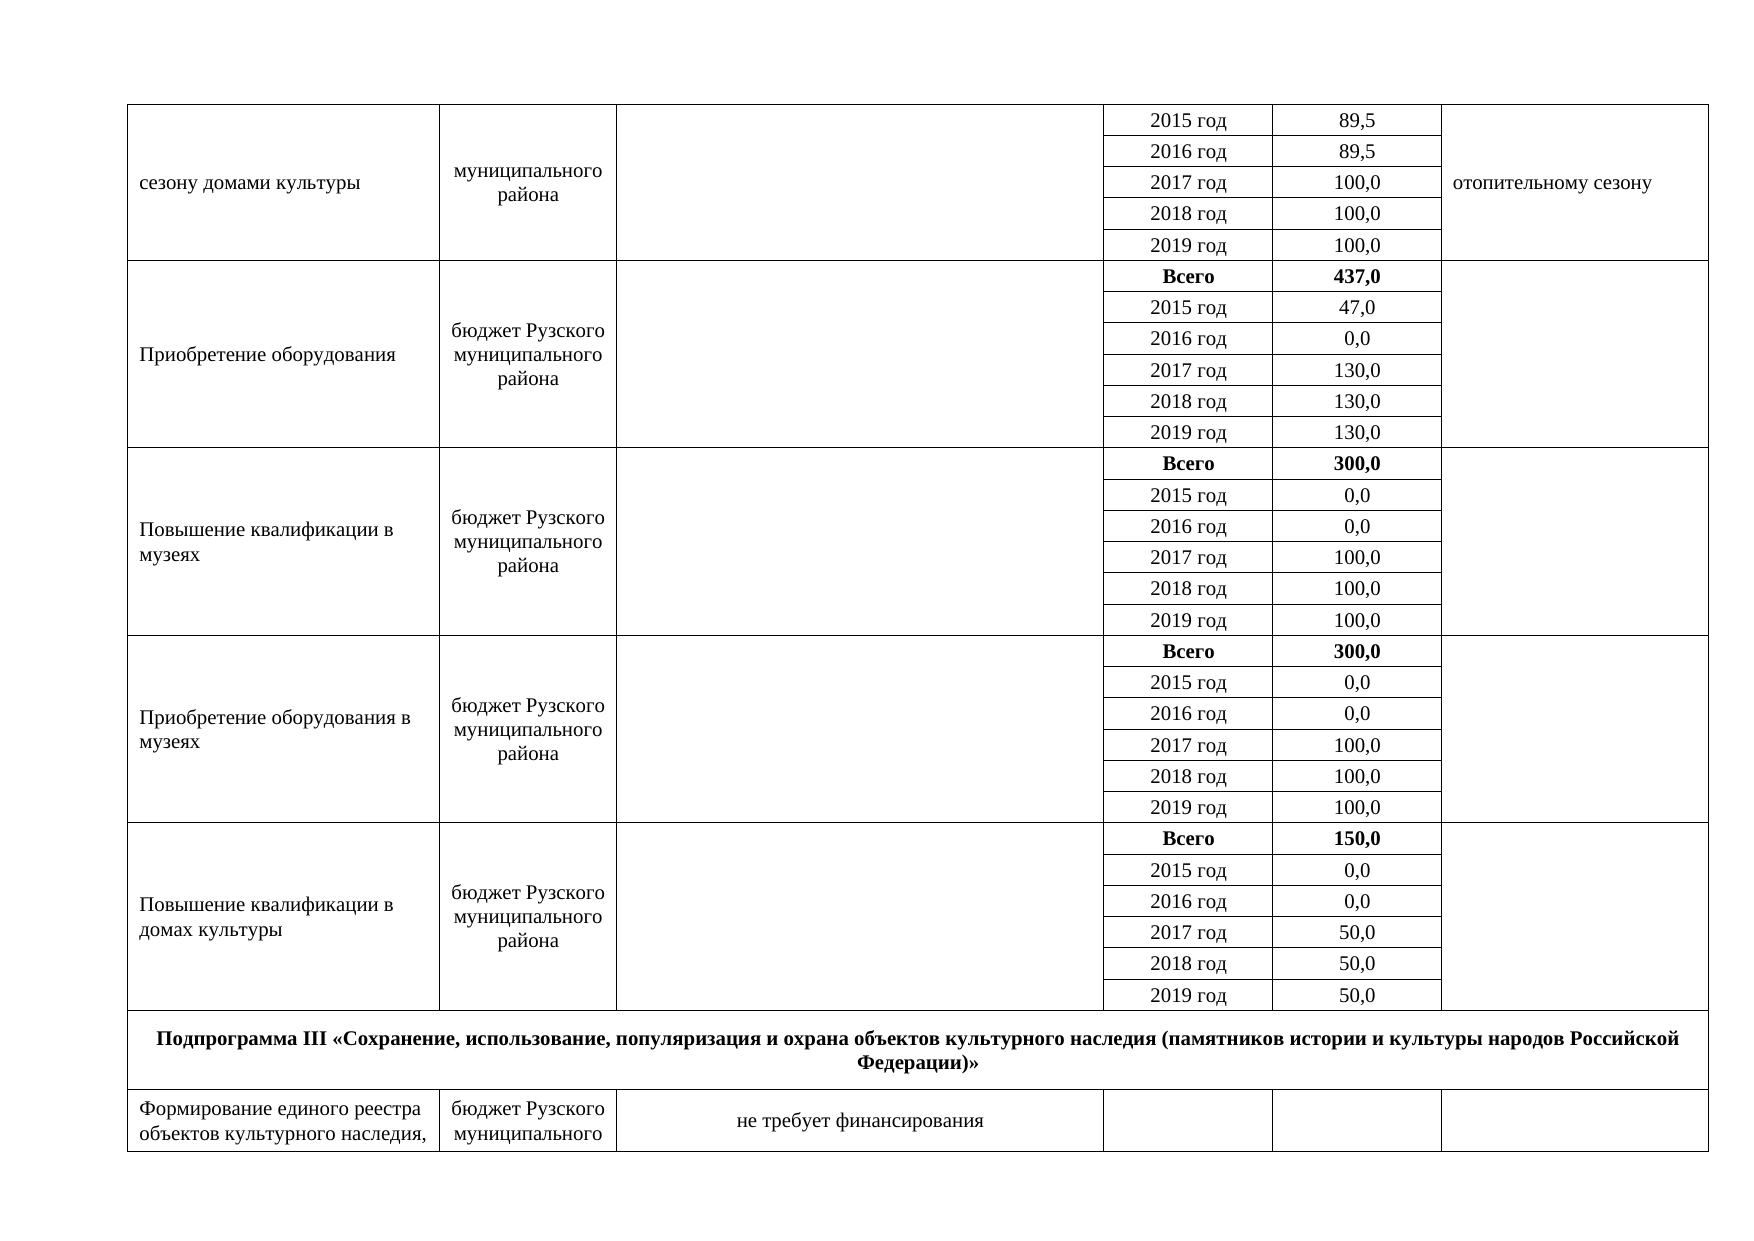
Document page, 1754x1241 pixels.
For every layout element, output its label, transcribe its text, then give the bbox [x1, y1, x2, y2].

table_cell 2017 год [1104, 355, 1272, 385]
table_cell 0,0 [1273, 886, 1441, 916]
table_cell 300,0 [1273, 636, 1441, 666]
table_cell 2018 год [1104, 761, 1272, 791]
table_cell 2017 год [1104, 542, 1272, 572]
table_cell Всего [1104, 823, 1272, 853]
table_cell 130,0 [1273, 386, 1441, 416]
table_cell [440, 105, 616, 260]
table_cell 100,0 [1273, 761, 1441, 791]
table_cell 2017 год [1104, 730, 1272, 760]
table_cell 2015 год [1104, 480, 1272, 510]
table_cell Повышение квалификации в музеях [128, 448, 439, 635]
table_cell 100,0 [1273, 605, 1441, 635]
table_cell Приобретение оборудования [128, 261, 439, 447]
table_cell 2019 год [1104, 792, 1272, 822]
table_cell 50,0 [1273, 917, 1441, 947]
table_cell 100,0 [1273, 167, 1441, 197]
table_cell 2016 год [1104, 136, 1272, 166]
table_cell 50,0 [1273, 980, 1441, 1010]
table_cell 437,0 [1273, 261, 1441, 291]
table_cell 100,0 [1273, 230, 1441, 260]
table_cell Всего [1104, 261, 1272, 291]
table_cell 2019 год [1104, 230, 1272, 260]
table_cell [617, 823, 1103, 1010]
table_cell [1442, 448, 1708, 635]
table_cell 2017 год [1104, 167, 1272, 197]
table_cell [617, 448, 1103, 635]
table_cell 2016 год [1104, 511, 1272, 541]
table_cell 2018 год [1104, 948, 1272, 978]
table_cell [128, 105, 439, 260]
table_cell бюджет Рузского муниципального района [440, 823, 616, 1010]
table_cell бюджет Рузского муниципального района [440, 448, 616, 635]
table_cell [617, 636, 1103, 822]
table_cell [1273, 1090, 1441, 1151]
table_cell 2017 год [1104, 917, 1272, 947]
table_cell 100,0 [1273, 792, 1441, 822]
table_cell 2015 год [1104, 105, 1272, 135]
table_cell [617, 105, 1103, 260]
table_cell бюджет Рузского муниципального района [440, 636, 616, 822]
table_cell 2018 год [1104, 198, 1272, 228]
table_cell 2018 год [1104, 386, 1272, 416]
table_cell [128, 1090, 439, 1151]
table_cell 100,0 [1273, 198, 1441, 228]
table_cell 100,0 [1273, 573, 1441, 603]
table_cell 2015 год [1104, 667, 1272, 697]
table_cell 89,5 [1273, 105, 1441, 135]
table_cell 130,0 [1273, 417, 1441, 447]
table_cell 0,0 [1273, 480, 1441, 510]
table_cell 130,0 [1273, 355, 1441, 385]
table_cell 150,0 [1273, 823, 1441, 853]
table_cell [1442, 636, 1708, 822]
table_cell 2019 год [1104, 980, 1272, 1010]
table_cell 300,0 [1273, 448, 1441, 478]
table_cell 89,5 [1273, 136, 1441, 166]
table_cell Повышение квалификации в домах культуры [128, 823, 439, 1010]
table_cell 2015 год [1104, 855, 1272, 885]
table_cell 2019 год [1104, 605, 1272, 635]
table_cell 47,0 [1273, 292, 1441, 322]
table_cell 100,0 [1273, 730, 1441, 760]
table_cell Подпрограмма III «Сохранение, использование, популяризация и охрана объектов культурного наследия (памятников истории и культуры народов Российской Федерации)» [128, 1011, 1708, 1089]
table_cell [1442, 105, 1708, 260]
table_cell [1442, 823, 1708, 1010]
table_cell 2019 год [1104, 417, 1272, 447]
table_cell бюджет Рузского муниципального района [440, 261, 616, 447]
table_cell Всего [1104, 448, 1272, 478]
table_cell 0,0 [1273, 667, 1441, 697]
table_cell [1442, 261, 1708, 447]
table_cell 0,0 [1273, 855, 1441, 885]
table_cell [617, 261, 1103, 447]
table_cell 0,0 [1273, 323, 1441, 353]
table_cell 2016 год [1104, 323, 1272, 353]
table_cell Всего [1104, 636, 1272, 666]
table_cell 100,0 [1273, 542, 1441, 572]
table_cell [617, 1090, 1103, 1151]
table_cell 2016 год [1104, 698, 1272, 728]
table_cell 50,0 [1273, 948, 1441, 978]
table_cell 0,0 [1273, 698, 1441, 728]
table_cell 0,0 [1273, 511, 1441, 541]
table_cell 2018 год [1104, 573, 1272, 603]
table_cell 2016 год [1104, 886, 1272, 916]
table_cell [1104, 1090, 1272, 1151]
table_cell 2015 год [1104, 292, 1272, 322]
table_cell Приобретение оборудования в музеях [128, 636, 439, 822]
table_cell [440, 1090, 616, 1151]
table_cell [1442, 1090, 1708, 1151]
